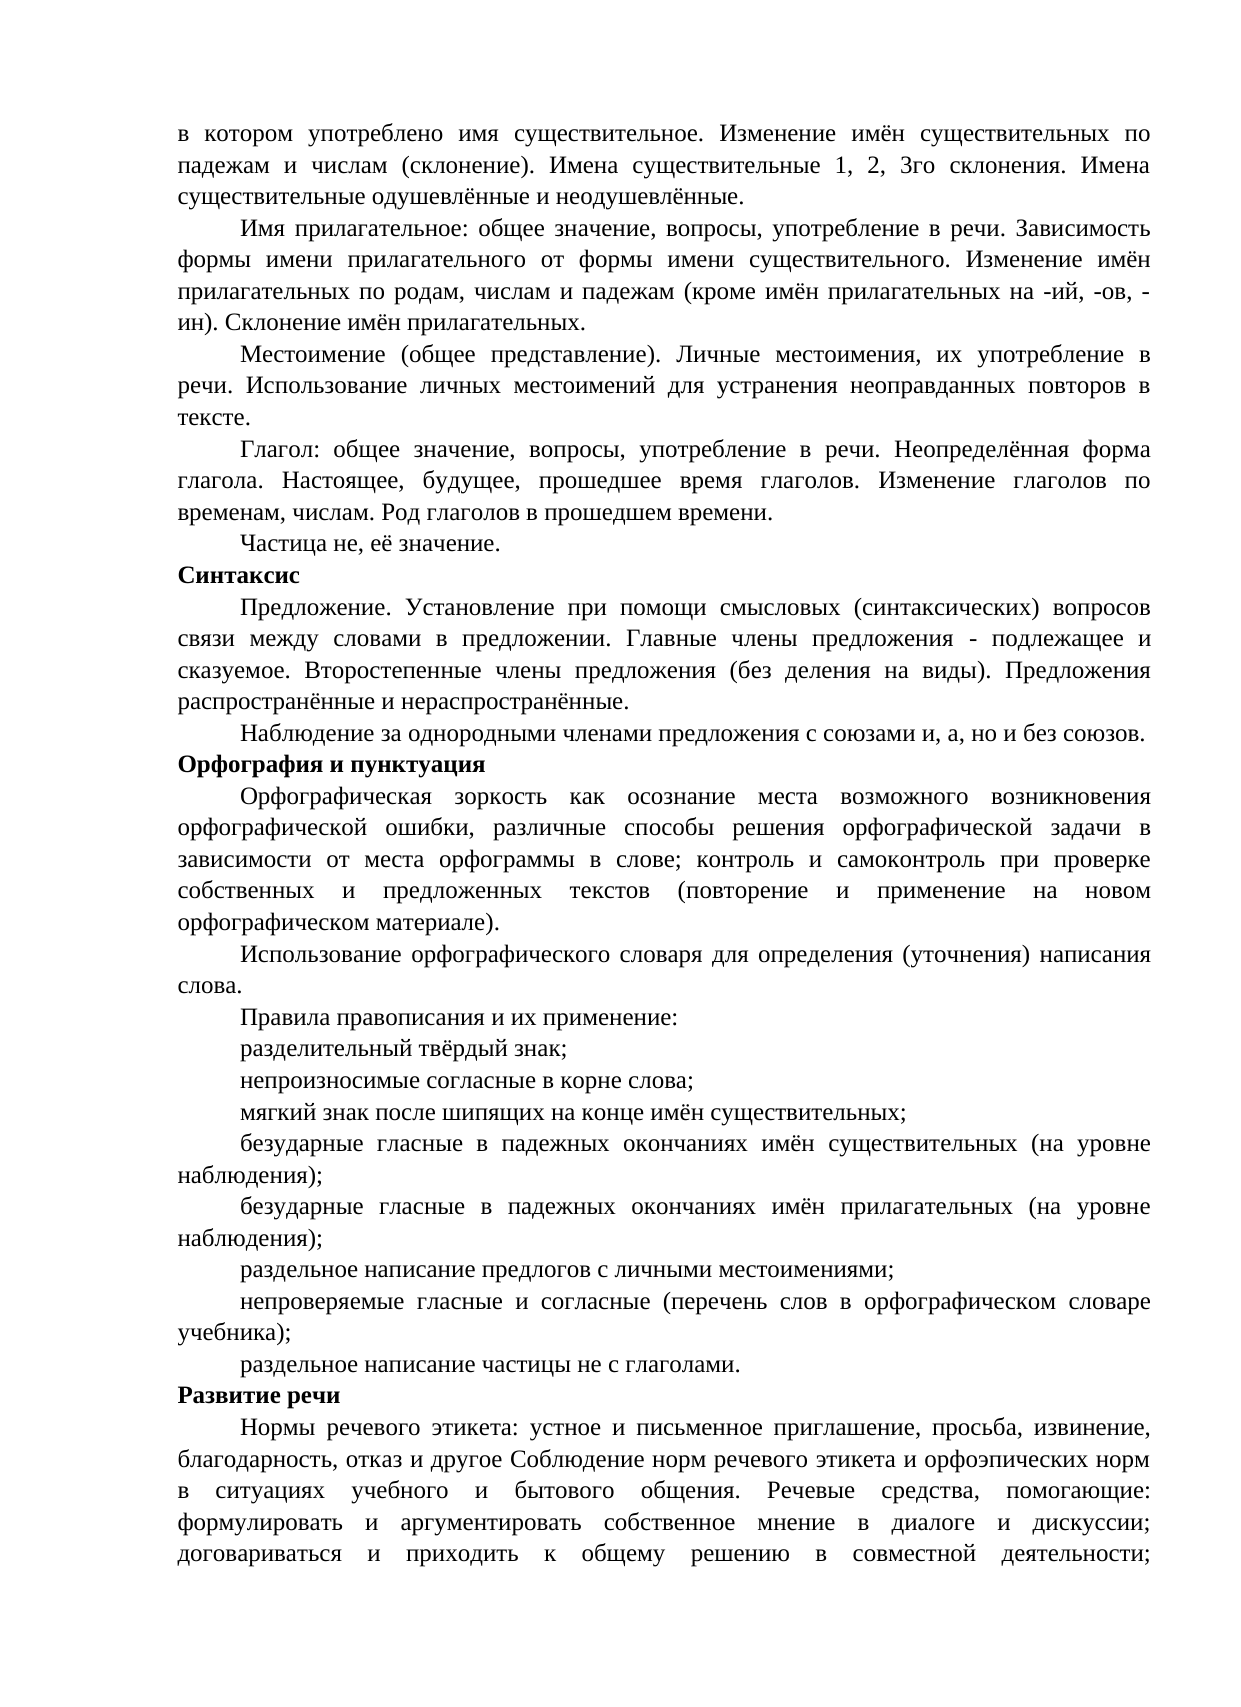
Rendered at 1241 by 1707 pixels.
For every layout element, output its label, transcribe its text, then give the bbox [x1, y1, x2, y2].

text разделительный твёрдый знак; [177, 1033, 1152, 1062]
text мягкий знак после шипящих на конце имён существительных; [177, 1097, 1152, 1125]
text непроизносимые согласные в корне слова; [177, 1065, 1152, 1094]
text раздельное написание частицы не с глаголами. [177, 1349, 1152, 1378]
text Предложение. Установление при помощи смысловых (синтаксических) вопросов связи между словами в предложении. Главные члены предложения ‑ подлежащее и сказуемое. Второстепенные члены предложения (без деления на виды). Предложения распространённые и нераспространённые. [177, 592, 1152, 715]
text безударные гласные в падежных окончаниях имён прилагательных (на уровне наблюдения); [177, 1191, 1152, 1252]
text Орфография и пунктуация [177, 749, 1152, 778]
text Частица не, её значение. [177, 528, 1152, 557]
text Развитие речи [177, 1381, 1152, 1409]
text безударные гласные в падежных окончаниях имён существительных (на уровне наблюдения); [177, 1128, 1152, 1188]
text раздельное написание предлогов с личными местоимениями; [177, 1254, 1152, 1283]
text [177, 118, 1152, 210]
text Глагол: общее значение, вопросы, употребление в речи. Неопределённая форма глагола. Настоящее, будущее, прошедшее время глаголов. Изменение глаголов по временам, числам. Род глаголов в прошедшем времени. [177, 434, 1152, 526]
text Имя прилагательное: общее значение, вопросы, употребление в речи. Зависимость формы имени прилагательного от формы имени существительного. Изменение имён прилагательных по родам, числам и падежам (кроме имён прилагательных на -ий, -ов, -ин). Склонение имён прилагательных. [177, 213, 1152, 336]
text непроверяемые гласные и согласные (перечень слов в орфографическом словаре учебника); [177, 1286, 1152, 1346]
text Орфографическая зоркость как осознание места возможного возникновения орфографической ошибки, различные способы решения орфографической задачи в зависимости от места орфограммы в слове; контроль и самоконтроль при проверке собственных и предложенных текстов (повторение и применение на новом орфографическом материале). [177, 781, 1152, 936]
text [177, 1412, 1152, 1567]
text Использование орфографического словаря для определения (уточнения) написания слова. [177, 939, 1152, 999]
text Синтаксис [177, 560, 1152, 589]
text Местоимение (общее представление). Личные местоимения, их употребление в речи. Использование личных местоимений для устранения неоправданных повторов в тексте. [177, 339, 1152, 431]
text Наблюдение за однородными членами предложения с союзами и, а, но и без союзов. [177, 718, 1152, 747]
text Правила правописания и их применение: [177, 1002, 1152, 1031]
